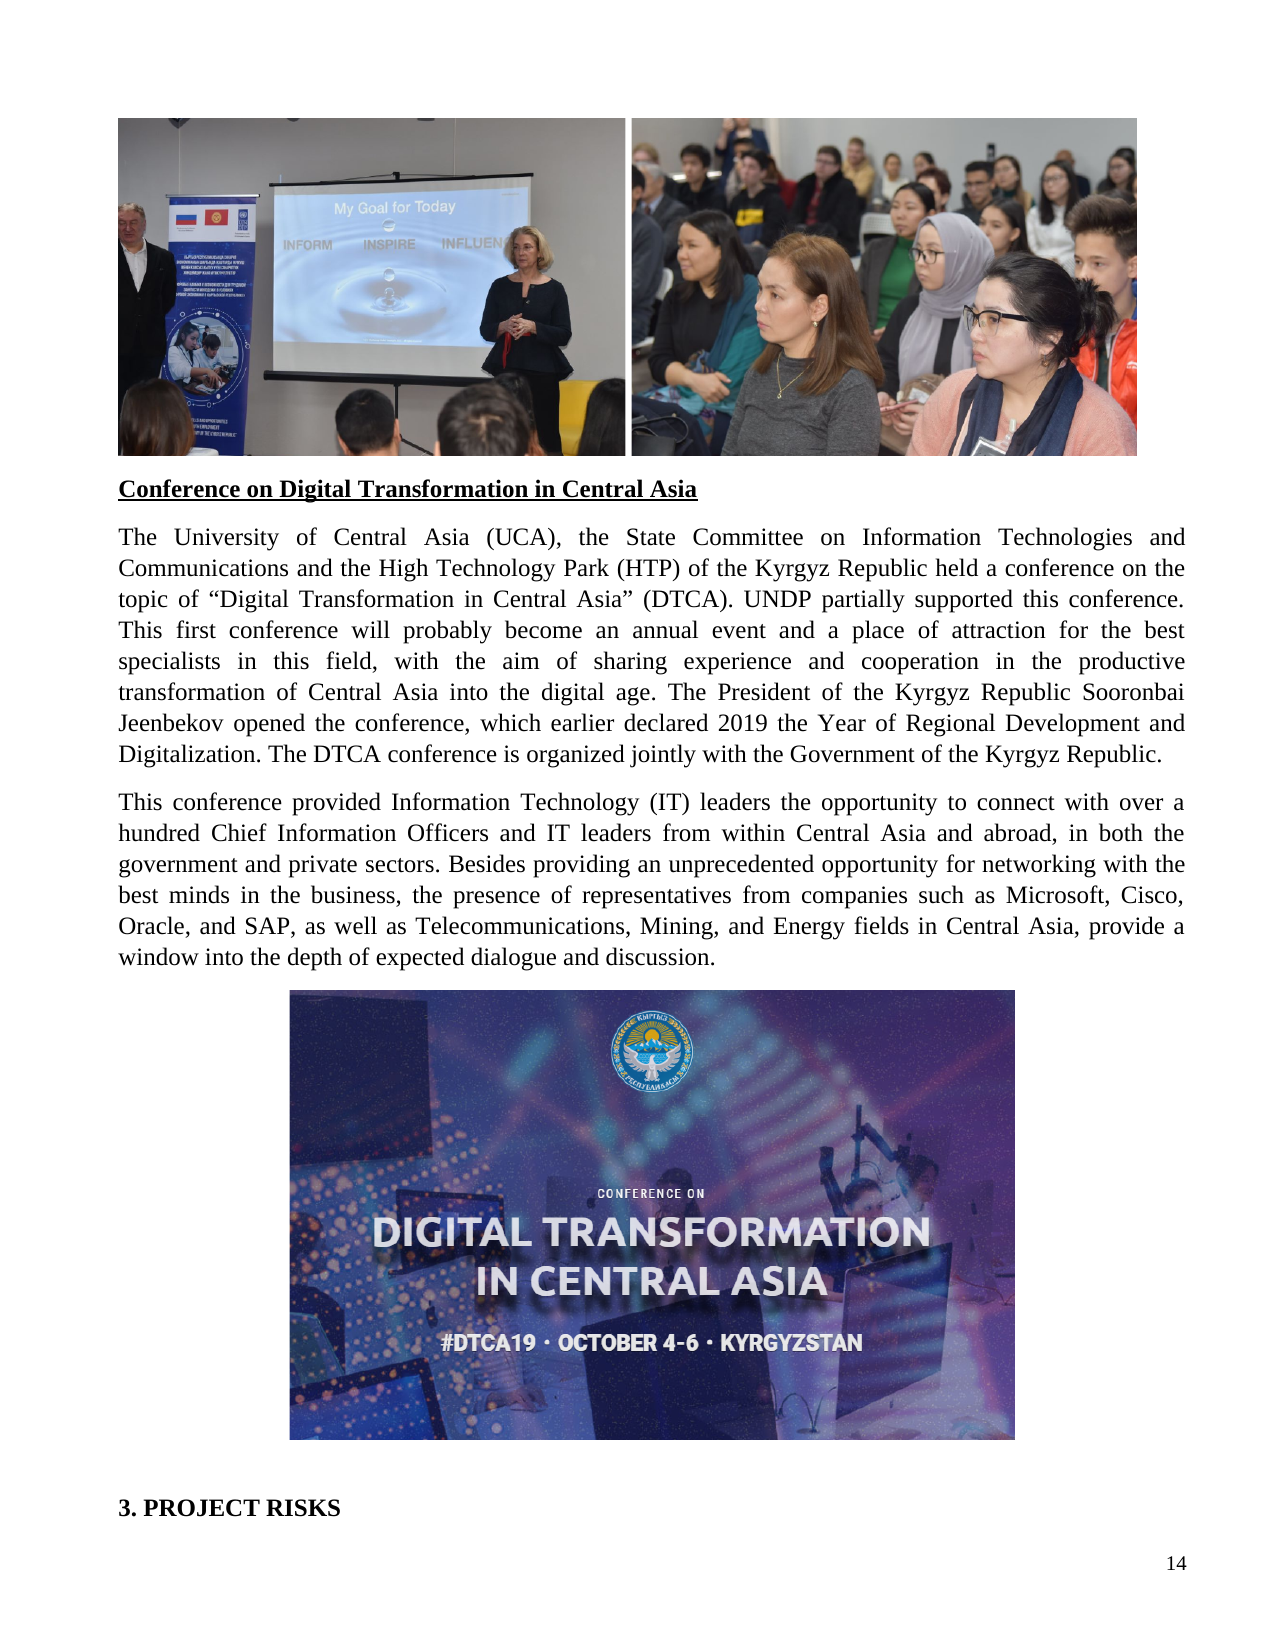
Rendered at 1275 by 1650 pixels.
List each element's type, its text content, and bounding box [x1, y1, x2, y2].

text The University of Central Asia (UCA), the State Committee on Information Technologies and Communications and the High Technology Park (HTP) of the Kyrgyz Republic held a conference on the topic of “Digital Transformation in Central Asia” (DTCA). UNDP partially supported this conference. This first conference will probably become an annual event and a place of attraction for the best specialists in this field, with the aim of sharing experience and cooperation in the productive transformation of Central Asia into the digital age. The President of the Kyrgyz Republic Sooronbai Jeenbekov opened the conference, which earlier declared 2019 the Year of Regional Development and Digitalization. The DTCA conference is organized jointly with the Government of the Kyrgyz Republic. [118, 522, 1186, 768]
text Conference on Digital Transformation in Central Asia [118, 474, 1186, 503]
picture [631, 118, 1137, 456]
picture [118, 118, 626, 456]
picture [289, 990, 1015, 1440]
text 3. PROJECT RISKS [118, 1493, 1186, 1522]
text This conference provided Information Technology (IT) leaders the opportunity to connect with over a hundred Chief Information Officers and IT leaders from within Central Asia and abroad, in both the government and private sectors. Besides providing an unprecedented opportunity for networking with the best minds in the business, the presence of representatives from companies such as Microsoft, Cisco, Oracle, and SAP, as well as Telecommunications, Mining, and Energy fields in Central Asia, provide a window into the depth of expected dialogue and discussion. [118, 787, 1186, 971]
